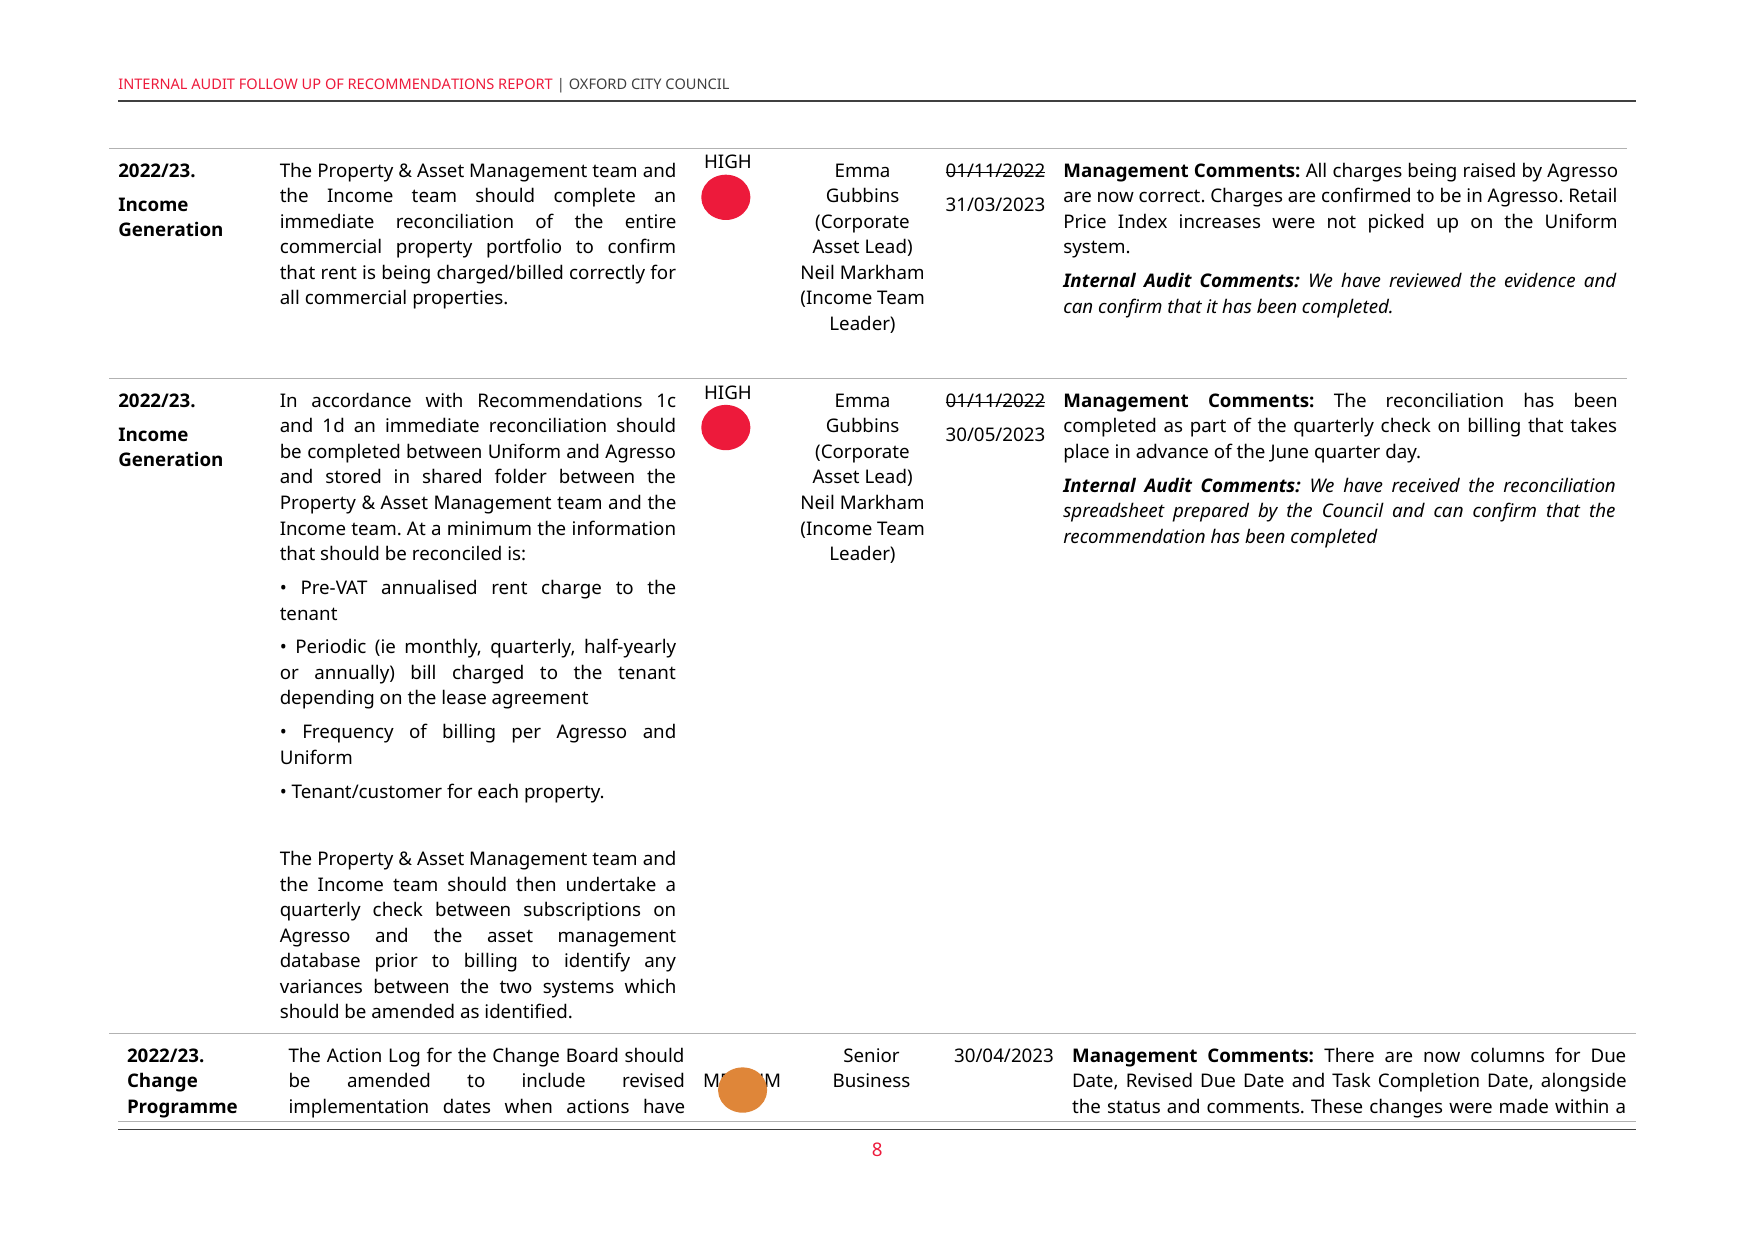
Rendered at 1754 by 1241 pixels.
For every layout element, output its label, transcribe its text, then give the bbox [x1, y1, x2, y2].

table_cell 30/04/2023 [945, 1034, 1063, 1121]
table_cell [798, 1034, 945, 1121]
table_cell 01/11/2022 31/03/2023 [936, 149, 1054, 378]
table_cell Emma Gubbins (Corporate Asset Lead) Neil Markham (Income Team Leader) [789, 379, 936, 1033]
table_cell MEDIUM [694, 1034, 797, 1121]
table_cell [118, 1034, 279, 1121]
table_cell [280, 1034, 694, 1121]
table_cell Emma Gubbins (Corporate Asset Lead) Neil Markham (Income Team Leader) [789, 149, 936, 378]
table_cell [1063, 1034, 1636, 1121]
table_cell The Property & Asset Management team and the Income team should complete an immediate reconciliation of the entire commercial property portfolio to confirm that rent is being charged/billed correctly for all commercial properties. [271, 149, 685, 378]
table_cell In accordance with Recommendations 1c and 1d an immediate reconciliation should be completed between Uniform and Agresso and stored in shared folder between the Property & Asset Management team and the Income team. At a minimum the information that should be reconciled is: • Pre-VAT annualised rent charge to the tenant • Periodic (ie monthly, quarterly, half-yearly or annually) bill charged to the tenant depending on the lease agreement • Frequency of billing per Agresso and Uniform • Tenant/customer for each property. The Property & Asset Management team and the Income team should then undertake a quarterly check between subscriptions on Agresso and the asset management database prior to billing to identify any variances between the two systems which should be amended as identified. [271, 379, 685, 1033]
table_cell 01/11/2022 30/05/2023 [936, 379, 1054, 1033]
table_cell Management Comments: The reconciliation has been completed as part of the quarterly check on billing that takes place in advance of the June quarter day. Internal Audit Comments: We have received the reconciliation spreadsheet prepared by the Council and can confirm that the recommendation has been completed [1054, 379, 1627, 1033]
table_cell HIGH [685, 379, 788, 1033]
table_cell Management Comments: All charges being raised by Agresso are now correct. Charges are confirmed to be in Agresso. Retail Price Index increases were not picked up on the Uniform system. Internal Audit Comments: We have reviewed the evidence and can confirm that it has been completed. [1054, 149, 1627, 378]
table_cell 2022/23. Income Generation [109, 149, 271, 378]
table_cell 2022/23. Income Generation [109, 379, 271, 1033]
table_cell HIGH [685, 149, 788, 378]
